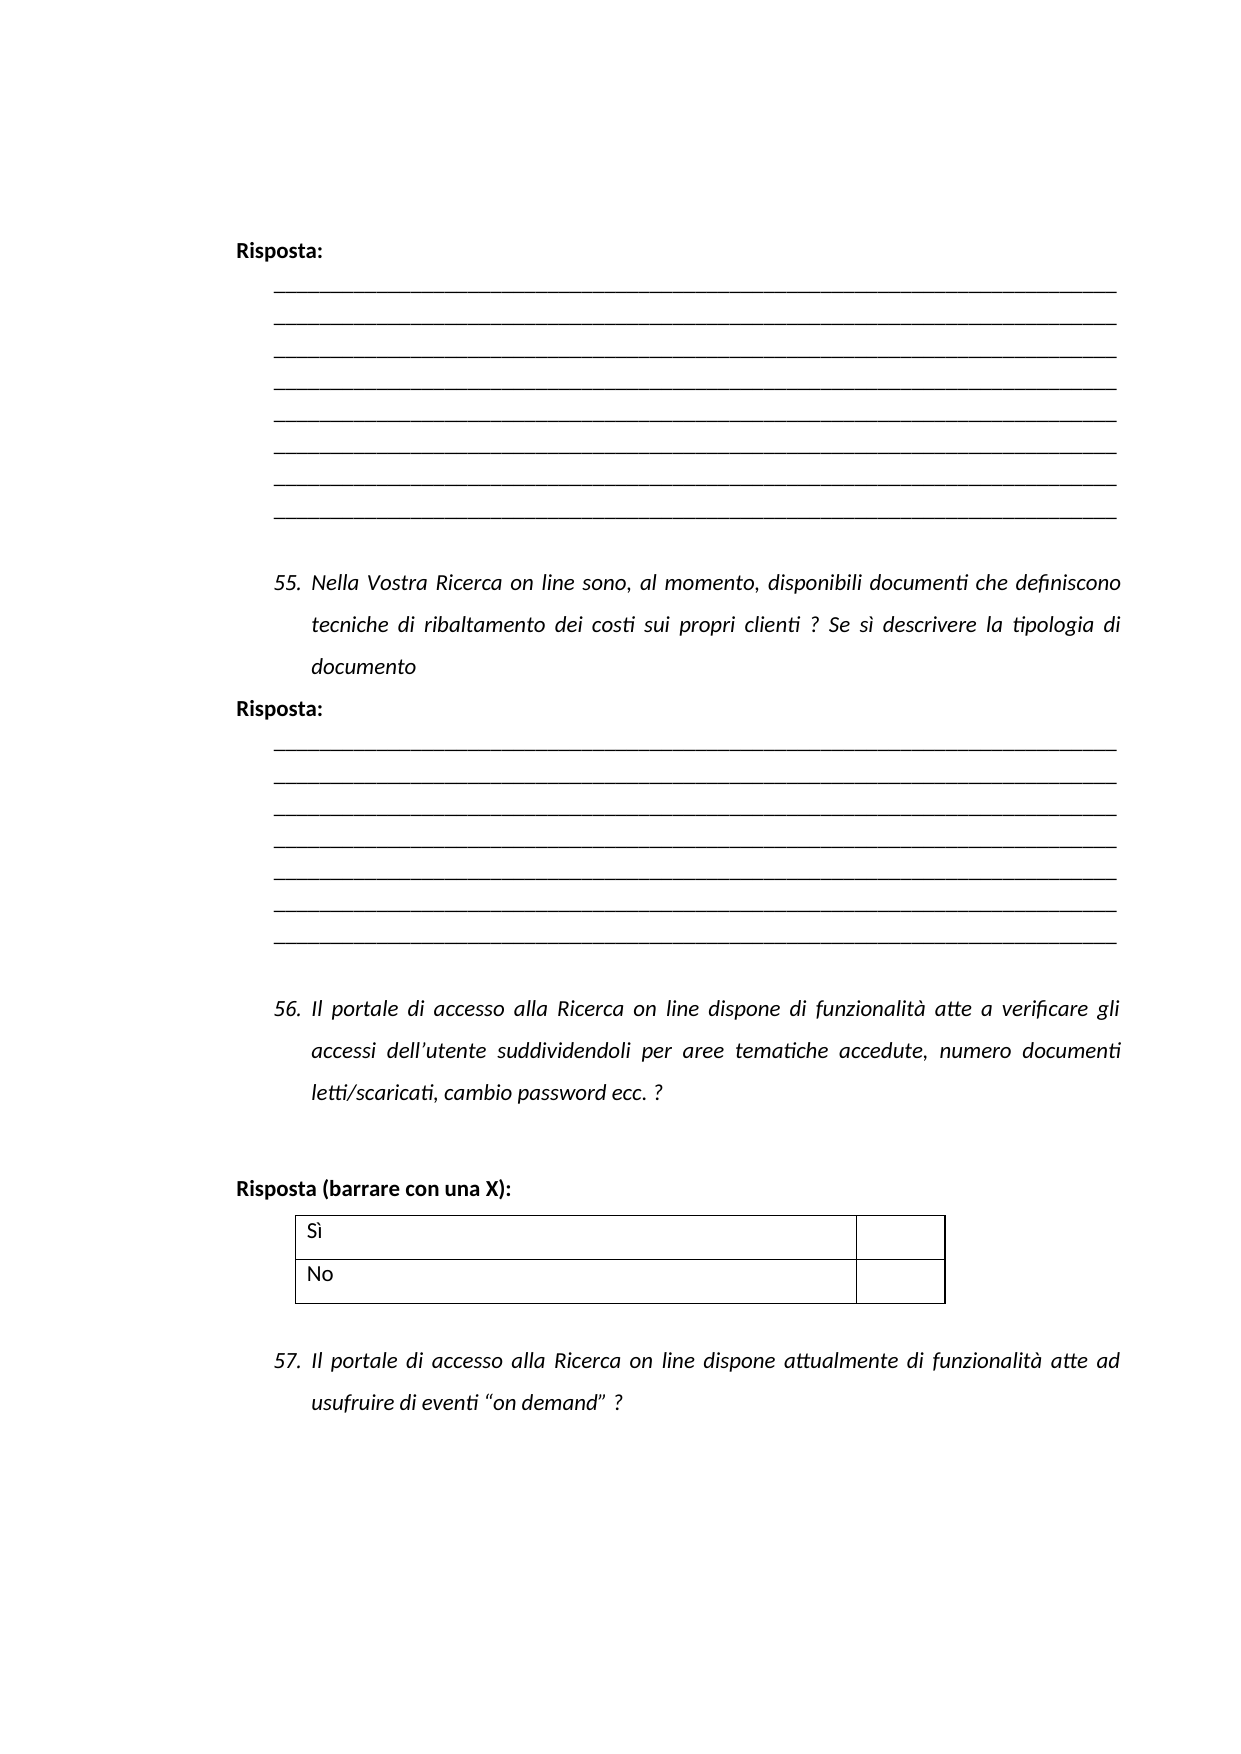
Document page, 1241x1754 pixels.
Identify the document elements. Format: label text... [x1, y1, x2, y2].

table_cell [857, 1260, 944, 1303]
text ________________________________________________________________________________________________________________________________________________________________________________________________________________________________________________________________________________________________________ [274, 823, 1122, 948]
list Il portale di accesso alla Ricerca on line dispone attualmente di funzionalità atte ad usufruire di eventi “on demand” ? [274, 1346, 1122, 1416]
text ________________________________________________________________________________________________________________________________________________________________________________________________________________________________________________________________________________________________________ [274, 397, 1122, 522]
table_cell No [296, 1260, 856, 1303]
list Nella Vostra Ricerca on line sono, al momento, disponibili documenti che definiscono tecniche di ribaltamento dei costi sui propri clienti ? Se sì descrivere la tipologia di documento [274, 568, 1122, 680]
text ________________________________________________________________________________________________________________________________________________________________________________________________________________________________________________________________________________________________________ [274, 268, 1122, 393]
text ______________________________________________________________________________________________________________________________________________________________________________________________________________________________ [274, 726, 1122, 819]
subtitle Risposta (barrare con una X): [236, 1174, 1122, 1203]
subtitle Risposta: [236, 694, 1122, 722]
table_header Sì [296, 1216, 856, 1258]
subtitle Risposta: [236, 236, 1122, 264]
list Il portale di accesso alla Ricerca on line dispone di funzionalità atte a verificare gli accessi dell’utente suddividendoli per aree tematiche accedute, numero documenti letti/scaricati, cambio password ecc. ? [274, 994, 1122, 1106]
table_header [857, 1216, 944, 1258]
